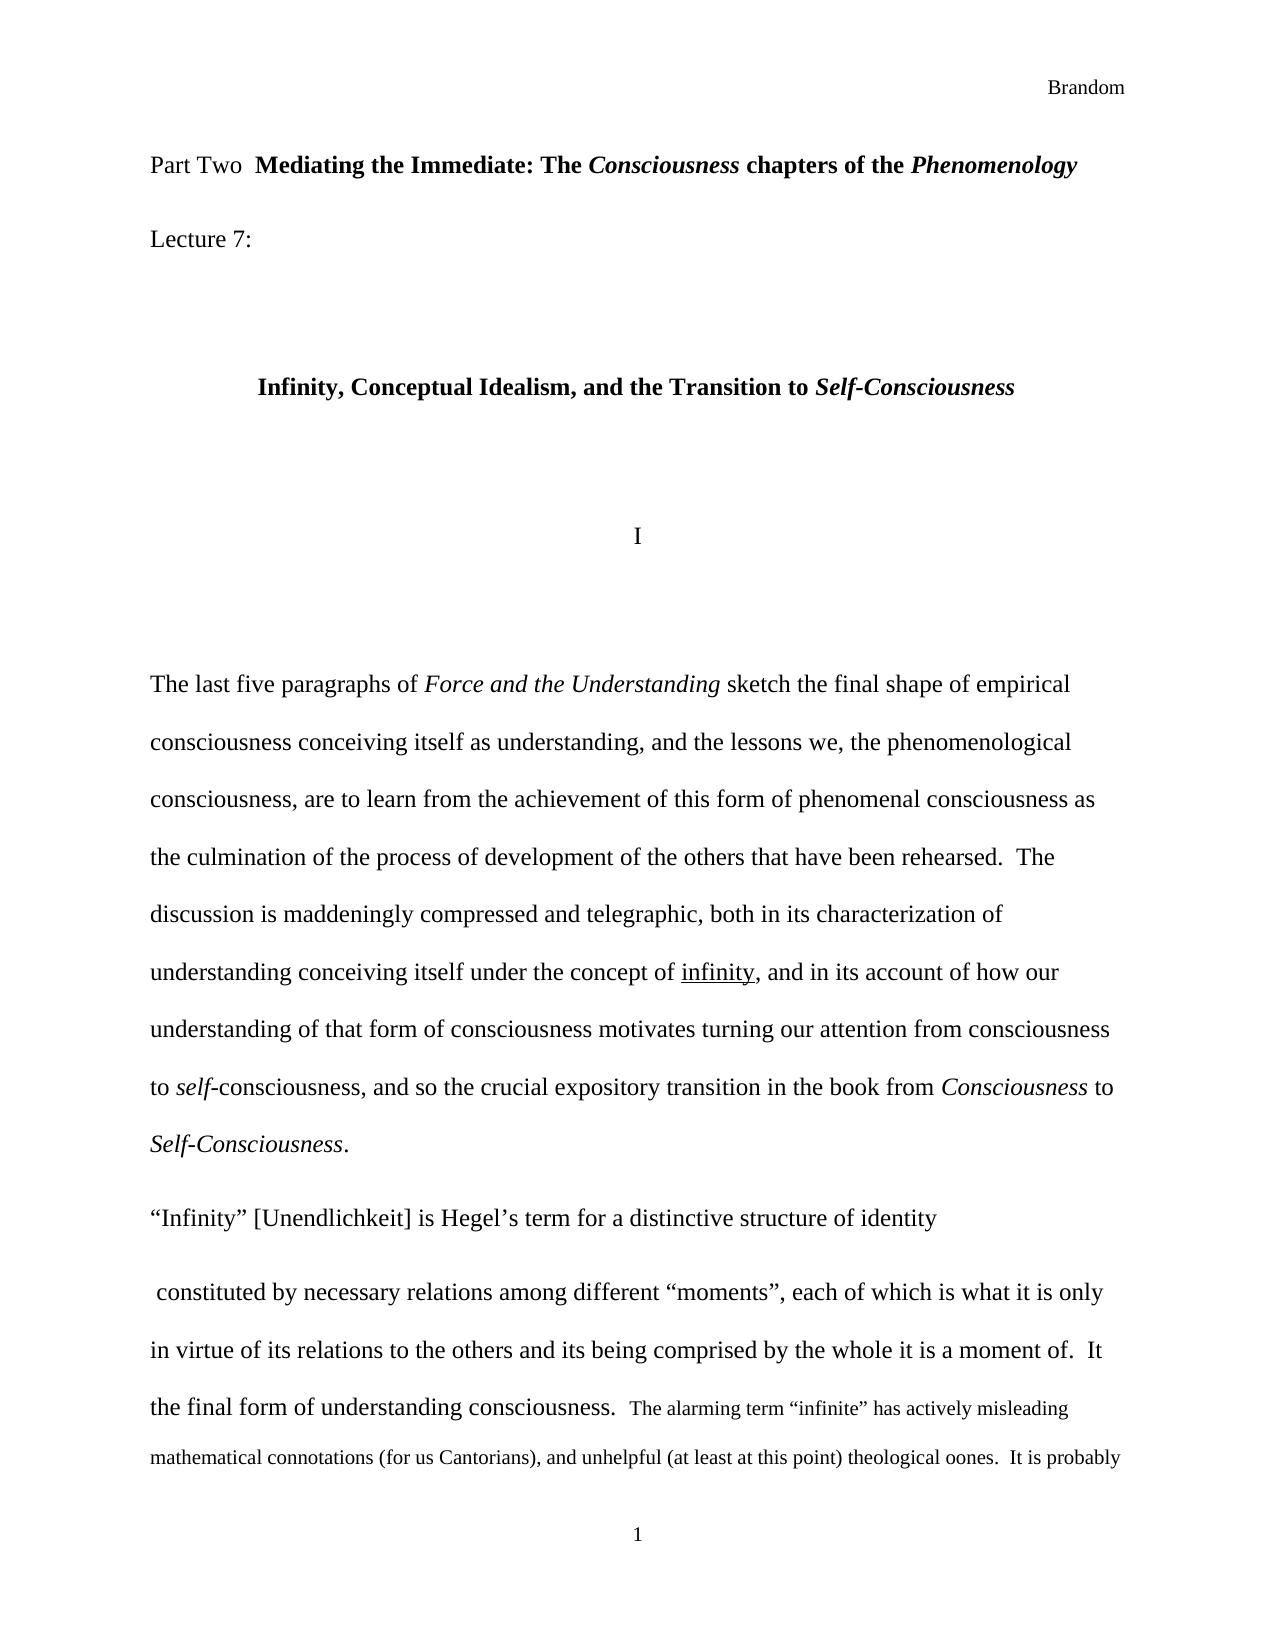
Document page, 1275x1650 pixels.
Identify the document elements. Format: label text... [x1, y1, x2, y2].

text The last five paragraphs of Force and the Understanding sketch the final shape of empirical consciousness conceiving itself as understanding, and the lessons we, the phenomenological consciousness, are to learn from the achievement of this form of phenomenal consciousness as the culmination of the process of development of the others that have been rehearsed. The discussion is maddeningly compressed and telegraphic, both in its characterization of understanding conceiving itself under the concept of infinity, and in its account of how our understanding of that form of consciousness motivates turning our attention from consciousness to self-consciousness, and so the crucial expository transition in the book from Consciousness to Self-Consciousness. [150, 669, 1125, 1158]
text “Infinity” [Unendlichkeit] is Hegel’s term for a distinctive structure of identity [150, 1203, 1125, 1232]
text I [150, 521, 1125, 549]
text Lecture 7: [150, 224, 1125, 253]
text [150, 1277, 1125, 1469]
text Part Two Mediating the Immediate: The Consciousness chapters of the Phenomenology [150, 150, 1125, 179]
text Infinity, Conceptual Idealism, and the Transition to Self-Consciousness [150, 372, 1125, 401]
